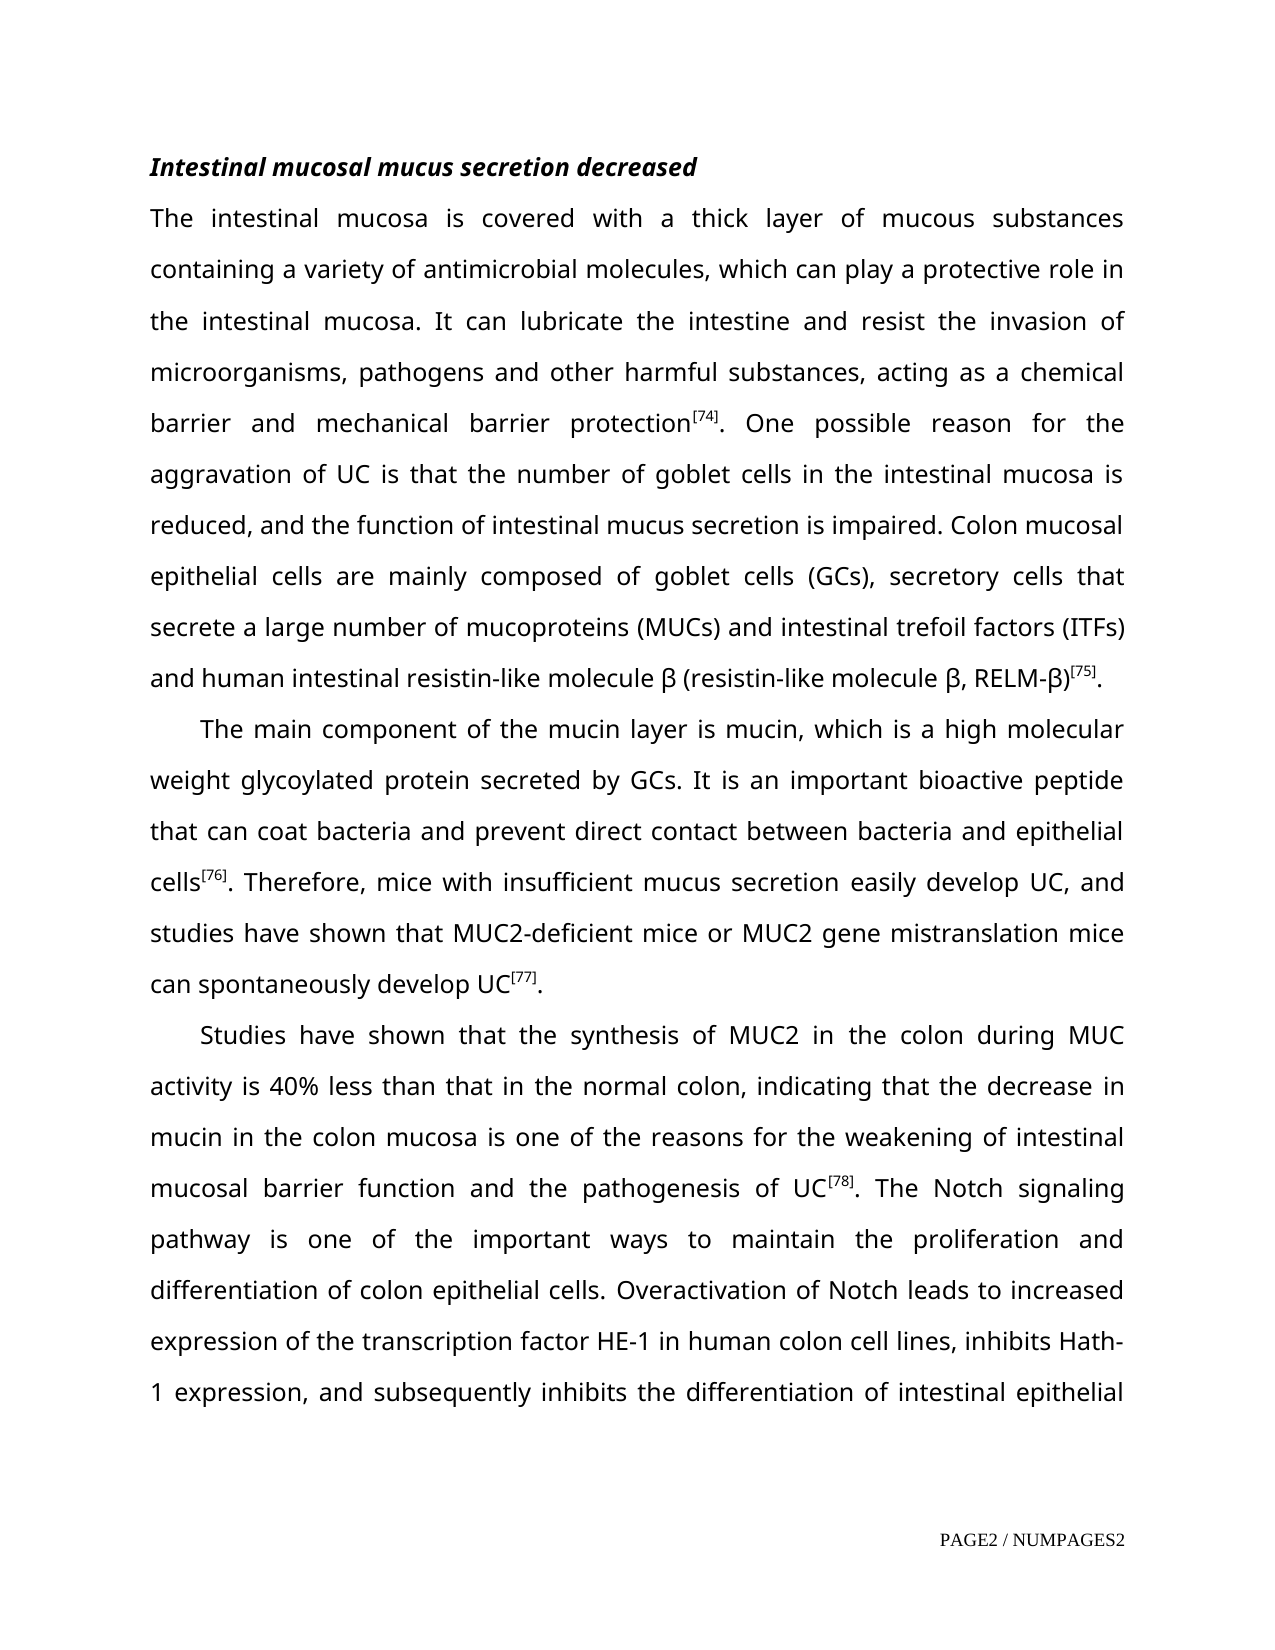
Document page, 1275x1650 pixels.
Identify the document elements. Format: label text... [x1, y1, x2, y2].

text The main component of the mucin layer is mucin, which is a high molecular weight glycoylated protein secreted by GCs. It is an important bioactive peptide that can coat bacteria and prevent direct contact between bacteria and epithelial cells[76]. Therefore, mice with insufficient mucus secretion easily develop UC, and studies have shown that MUC2-deficient mice or MUC2 gene mistranslation mice can spontaneously develop UC[77]. [150, 711, 1125, 1001]
text Intestinal mucosal mucus secretion decreased [150, 150, 1125, 184]
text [150, 1018, 1125, 1409]
text The intestinal mucosa is covered with a thick layer of mucous substances containing a variety of antimicrobial molecules, which can play a protective role in the intestinal mucosa. It can lubricate the intestine and resist the invasion of microorganisms, pathogens and other harmful substances, acting as a chemical barrier and mechanical barrier protection[74]. One possible reason for the aggravation of UC is that the number of goblet cells in the intestinal mucosa is reduced, and the function of intestinal mucus secretion is impaired. Colon mucosal epithelial cells are mainly composed of goblet cells (GCs), secretory cells that secrete a large number of mucoproteins (MUCs) and intestinal trefoil factors (ITFs) and human intestinal resistin-like molecule β (resistin-like molecule β, RELM-β)[75]. [150, 201, 1125, 694]
